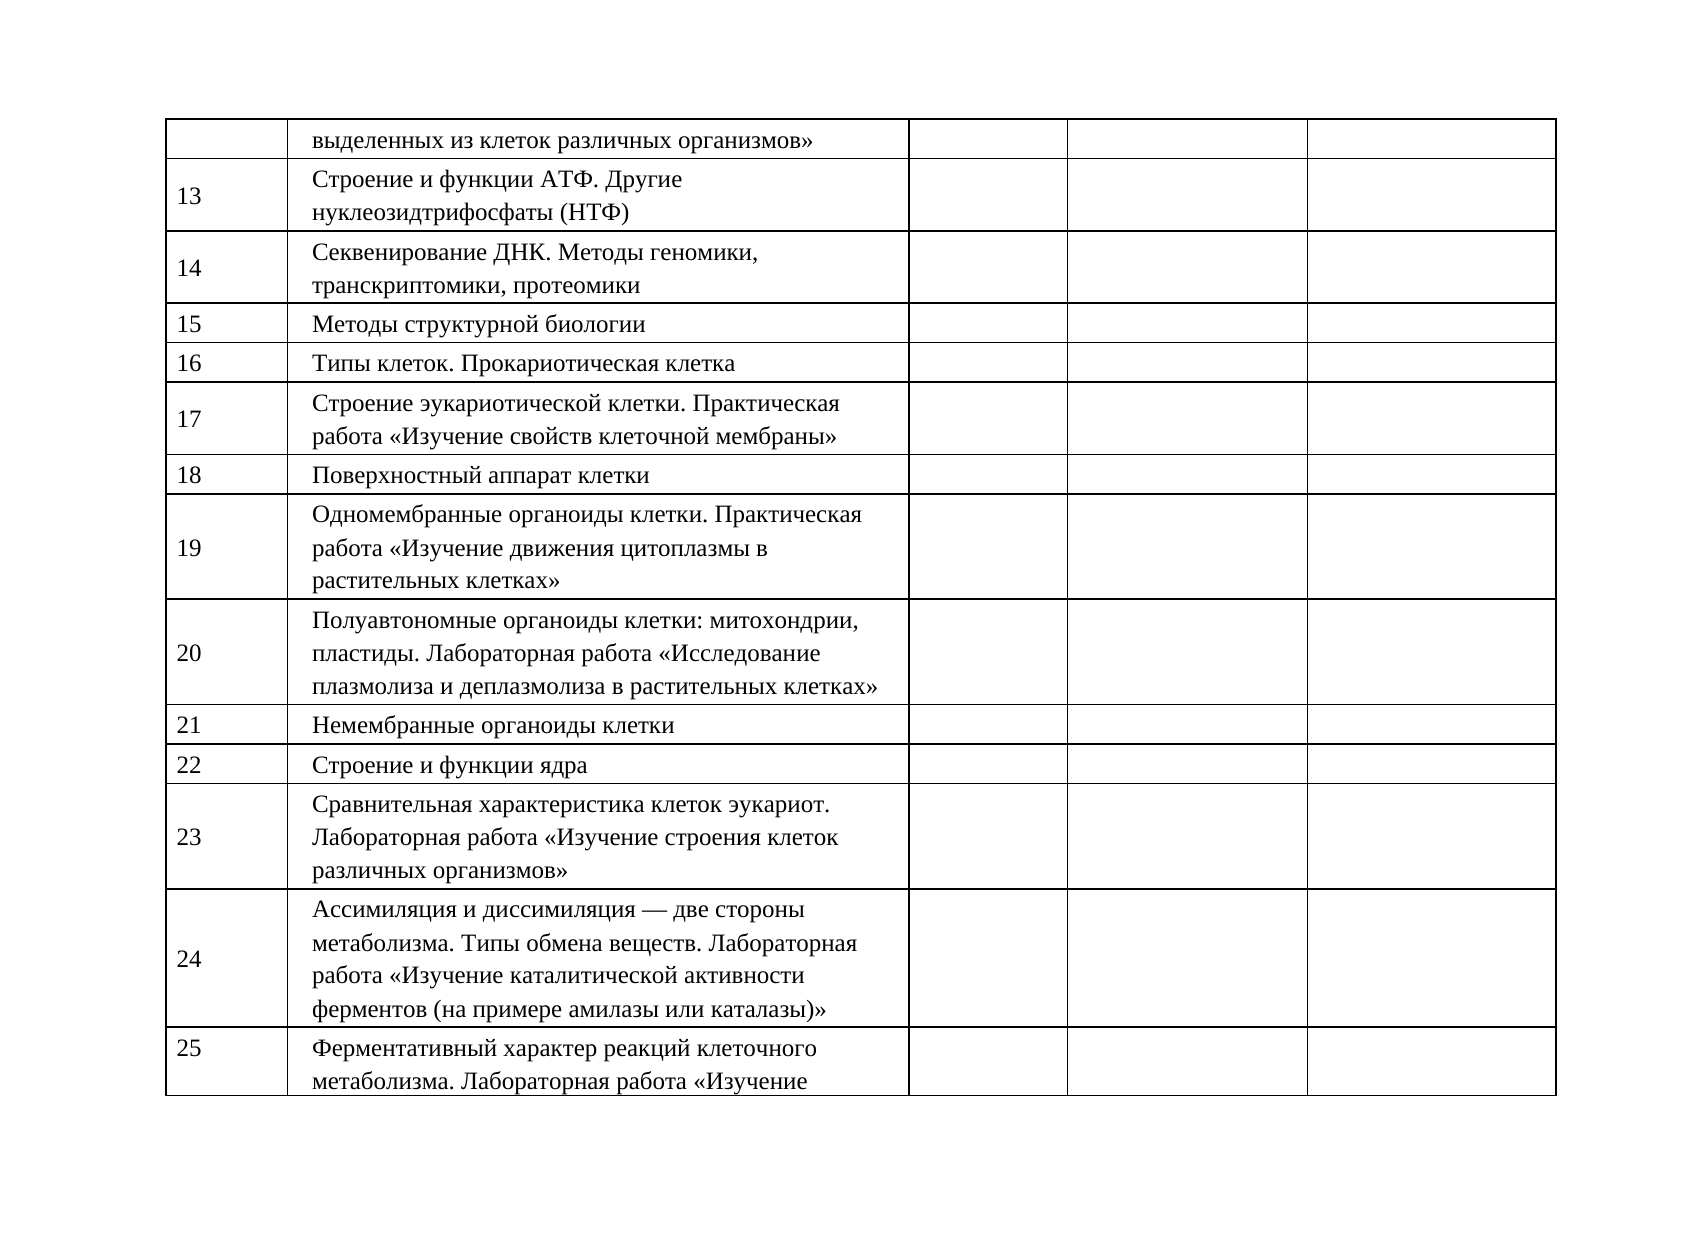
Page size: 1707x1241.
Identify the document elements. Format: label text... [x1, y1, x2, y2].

table_cell [1308, 120, 1555, 157]
table_cell Одномембранные органоиды клетки. Практическая работа «Изучение движения цитоплазмы в растительных клетках» [288, 495, 908, 598]
table_cell Строение эукариотической клетки. Практическая работа «Изучение свойств клеточной мембраны» [288, 383, 908, 453]
table_cell [910, 159, 1067, 230]
table_cell [1068, 383, 1307, 453]
table_cell [1068, 232, 1307, 302]
table_cell 14 [167, 232, 287, 302]
table_cell [910, 890, 1067, 1026]
table_cell [1068, 495, 1307, 598]
table_cell [1308, 705, 1555, 743]
table_cell 16 [167, 343, 287, 381]
table_cell [1308, 304, 1555, 342]
table_cell [1308, 383, 1555, 453]
table_cell Сравнительная характеристика клеток эукариот. Лабораторная работа «Изучение строения клеток различных организмов» [288, 784, 908, 888]
table_cell Методы структурной биологии [288, 304, 908, 342]
table_cell Строение и функции ядра [288, 745, 908, 782]
table_cell 24 [167, 890, 287, 1026]
table_cell Типы клеток. Прокариотическая клетка [288, 343, 908, 381]
table_cell [910, 383, 1067, 453]
table_cell Немембранные органоиды клетки [288, 705, 908, 743]
table_cell [910, 455, 1067, 493]
table_cell [1308, 159, 1555, 230]
table_cell Секвенирование ДНК. Методы геномики, транскриптомики, протеомики [288, 232, 908, 302]
table_cell [1308, 343, 1555, 381]
table_cell 13 [167, 159, 287, 230]
table_cell Полуавтономные органоиды клетки: митохондрии, пластиды. Лабораторная работа «Исследование плазмолиза и деплазмолиза в растительных клетках» [288, 600, 908, 704]
table_cell [1308, 232, 1555, 302]
table_cell [910, 232, 1067, 302]
table_cell [1068, 304, 1307, 342]
table_cell [910, 745, 1067, 782]
table_cell [1308, 455, 1555, 493]
table_cell [1308, 784, 1555, 888]
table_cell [288, 1028, 908, 1095]
table_cell [1068, 343, 1307, 381]
table_cell [910, 495, 1067, 598]
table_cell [288, 120, 908, 157]
table_cell [1068, 784, 1307, 888]
table_cell [910, 705, 1067, 743]
table_cell [1068, 120, 1307, 157]
table_cell [1068, 745, 1307, 782]
table_cell [1308, 890, 1555, 1026]
table_cell 17 [167, 383, 287, 453]
table_cell [910, 343, 1067, 381]
table_cell 19 [167, 495, 287, 598]
table_cell Ассимиляция и диссимиляция — две стороны метаболизма. Типы обмена веществ. Лабораторная работа «Изучение каталитической активности ферментов (на примере амилазы или каталазы)» [288, 890, 908, 1026]
table_cell [1068, 1028, 1307, 1095]
table_cell [910, 304, 1067, 342]
table_cell [910, 1028, 1067, 1095]
table_cell 25 [167, 1028, 287, 1095]
table_cell [1308, 1028, 1555, 1095]
table_cell 23 [167, 784, 287, 888]
table_cell [1068, 159, 1307, 230]
table_cell Поверхностный аппарат клетки [288, 455, 908, 493]
table_cell [1308, 745, 1555, 782]
table_cell [910, 120, 1067, 157]
table_cell [1308, 600, 1555, 704]
table_cell [1308, 495, 1555, 598]
table_cell 22 [167, 745, 287, 782]
table_cell 12 [167, 120, 287, 157]
table_cell [1068, 455, 1307, 493]
table_cell 15 [167, 304, 287, 342]
table_cell [910, 600, 1067, 704]
table_cell [1068, 705, 1307, 743]
table_cell [1068, 600, 1307, 704]
table_cell Строение и функции АТФ. Другие нуклеозидтрифосфаты (НТФ) [288, 159, 908, 230]
table_cell 21 [167, 705, 287, 743]
table_cell [1068, 890, 1307, 1026]
table_cell 18 [167, 455, 287, 493]
table_cell 20 [167, 600, 287, 704]
table_cell [910, 784, 1067, 888]
